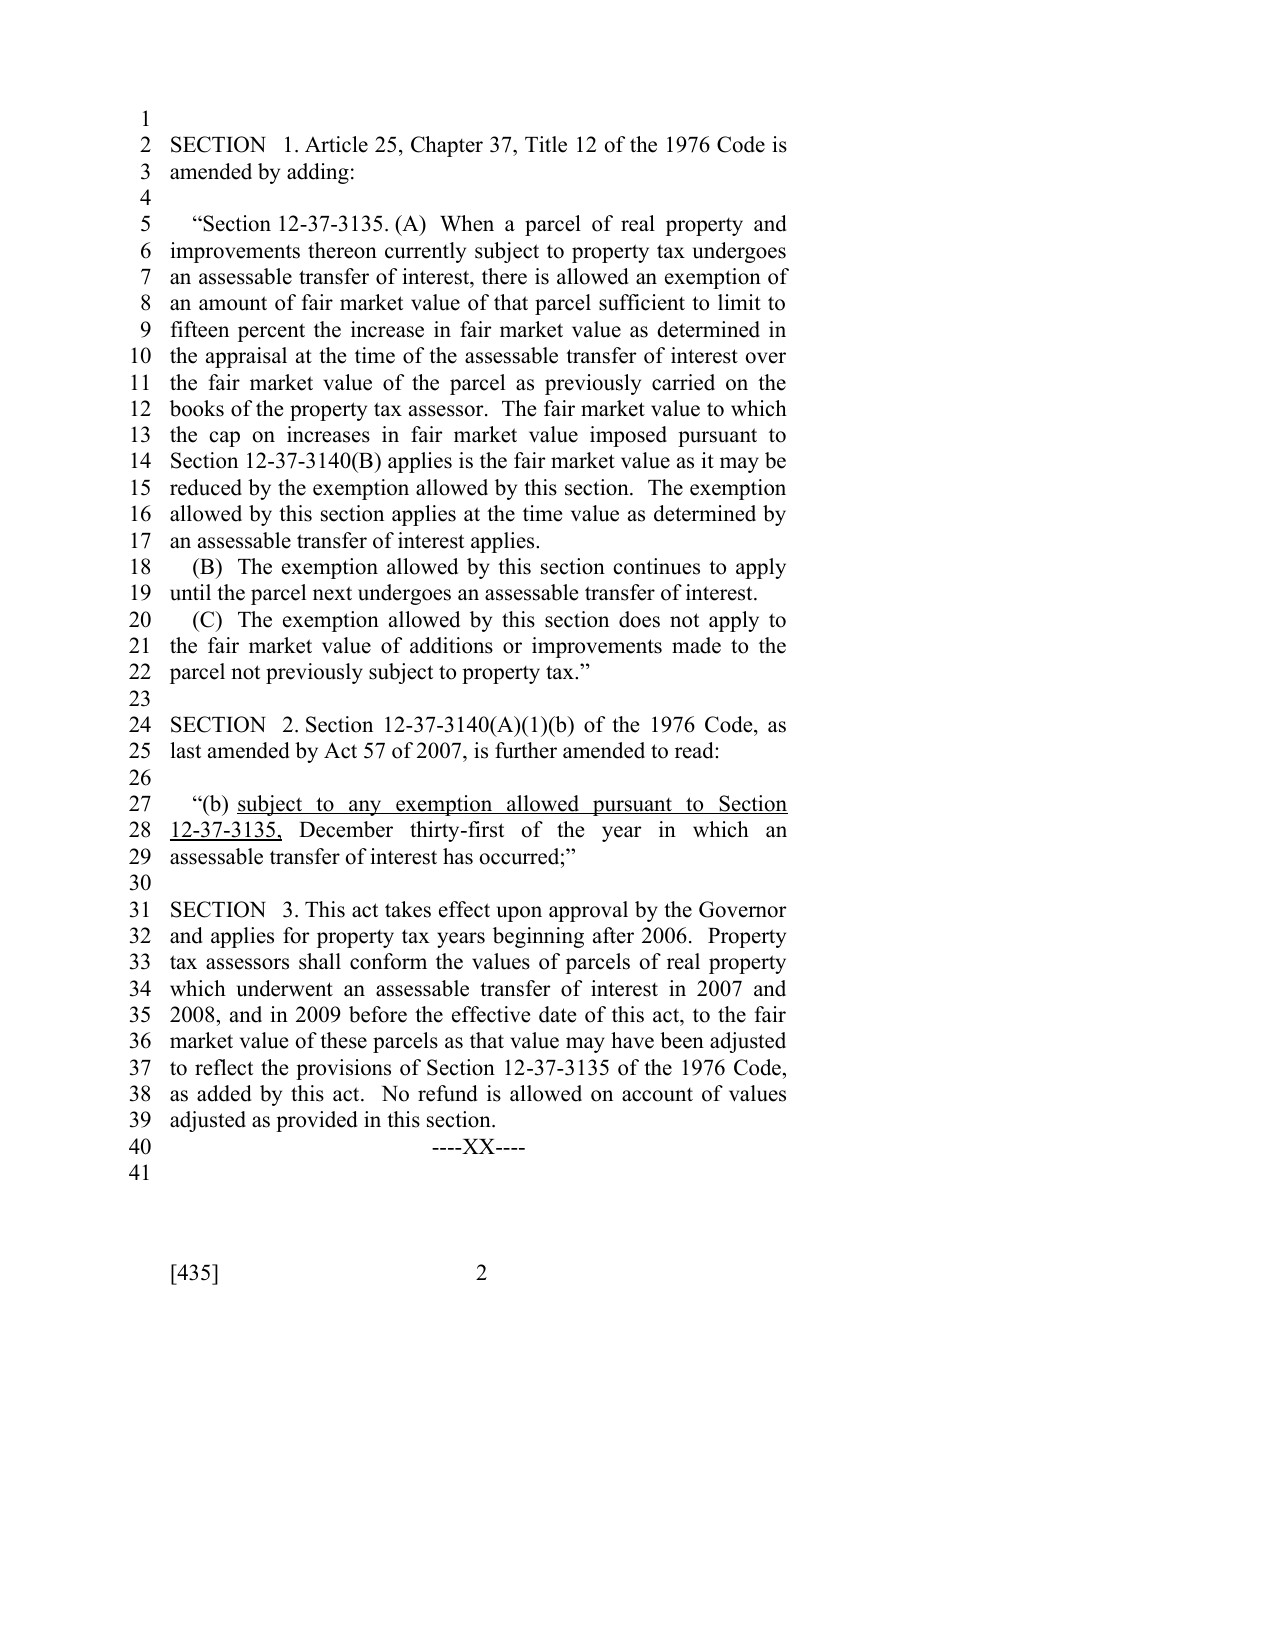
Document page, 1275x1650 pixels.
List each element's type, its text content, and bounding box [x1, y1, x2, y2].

text “Section 12-37-3135. (A) When a parcel of real property and improvements thereon currently subject to property tax undergoes an assessable transfer of interest, there is allowed an exemption of an amount of fair market value of that parcel sufficient to limit to fifteen percent the increase in fair market value as determined in the appraisal at the time of the assessable transfer of interest over the fair market value of the parcel as previously carried on the books of the property tax assessor. The fair market value to which the cap on increases in fair market value imposed pursuant to Section 12-37-3140(B) applies is the fair market value as it may be reduced by the exemption allowed by this section. The exemption allowed by this section applies at the time value as determined by an assessable transfer of interest applies. [169, 210, 787, 553]
text (B) The exemption allowed by this section continues to apply until the parcel next undergoes an assessable transfer of interest. [169, 553, 787, 606]
text “(b) subject to any exemption allowed pursuant to Section 12-37-3135, December thirty-first of the year in which an assessable transfer of interest has occurred;” [169, 790, 787, 869]
text ----XX---- [169, 1133, 787, 1159]
text SECTION 1. Article 25, Chapter 37, Title 12 of the 1976 Code is amended by adding: [169, 131, 787, 184]
text SECTION 2. Section 12-37-3140(A)(1)(b) of the 1976 Code, as last amended by Act 57 of 2007, is further amended to read: [169, 711, 787, 764]
text (C) The exemption allowed by this section does not apply to the fair market value of additions or improvements made to the parcel not previously subject to property tax.” [169, 606, 787, 685]
text SECTION 3. This act takes effect upon approval by the Governor and applies for property tax years beginning after 2006. Property tax assessors shall conform the values of parcels of real property which underwent an assessable transfer of interest in 2007 and 2008, and in 2009 before the effective date of this act, to the fair market value of these parcels as that value may have been adjusted to reflect the provisions of Section 12-37-3135 of the 1976 Code, as added by this act. No refund is allowed on account of values adjusted as provided in this section. [169, 896, 787, 1133]
